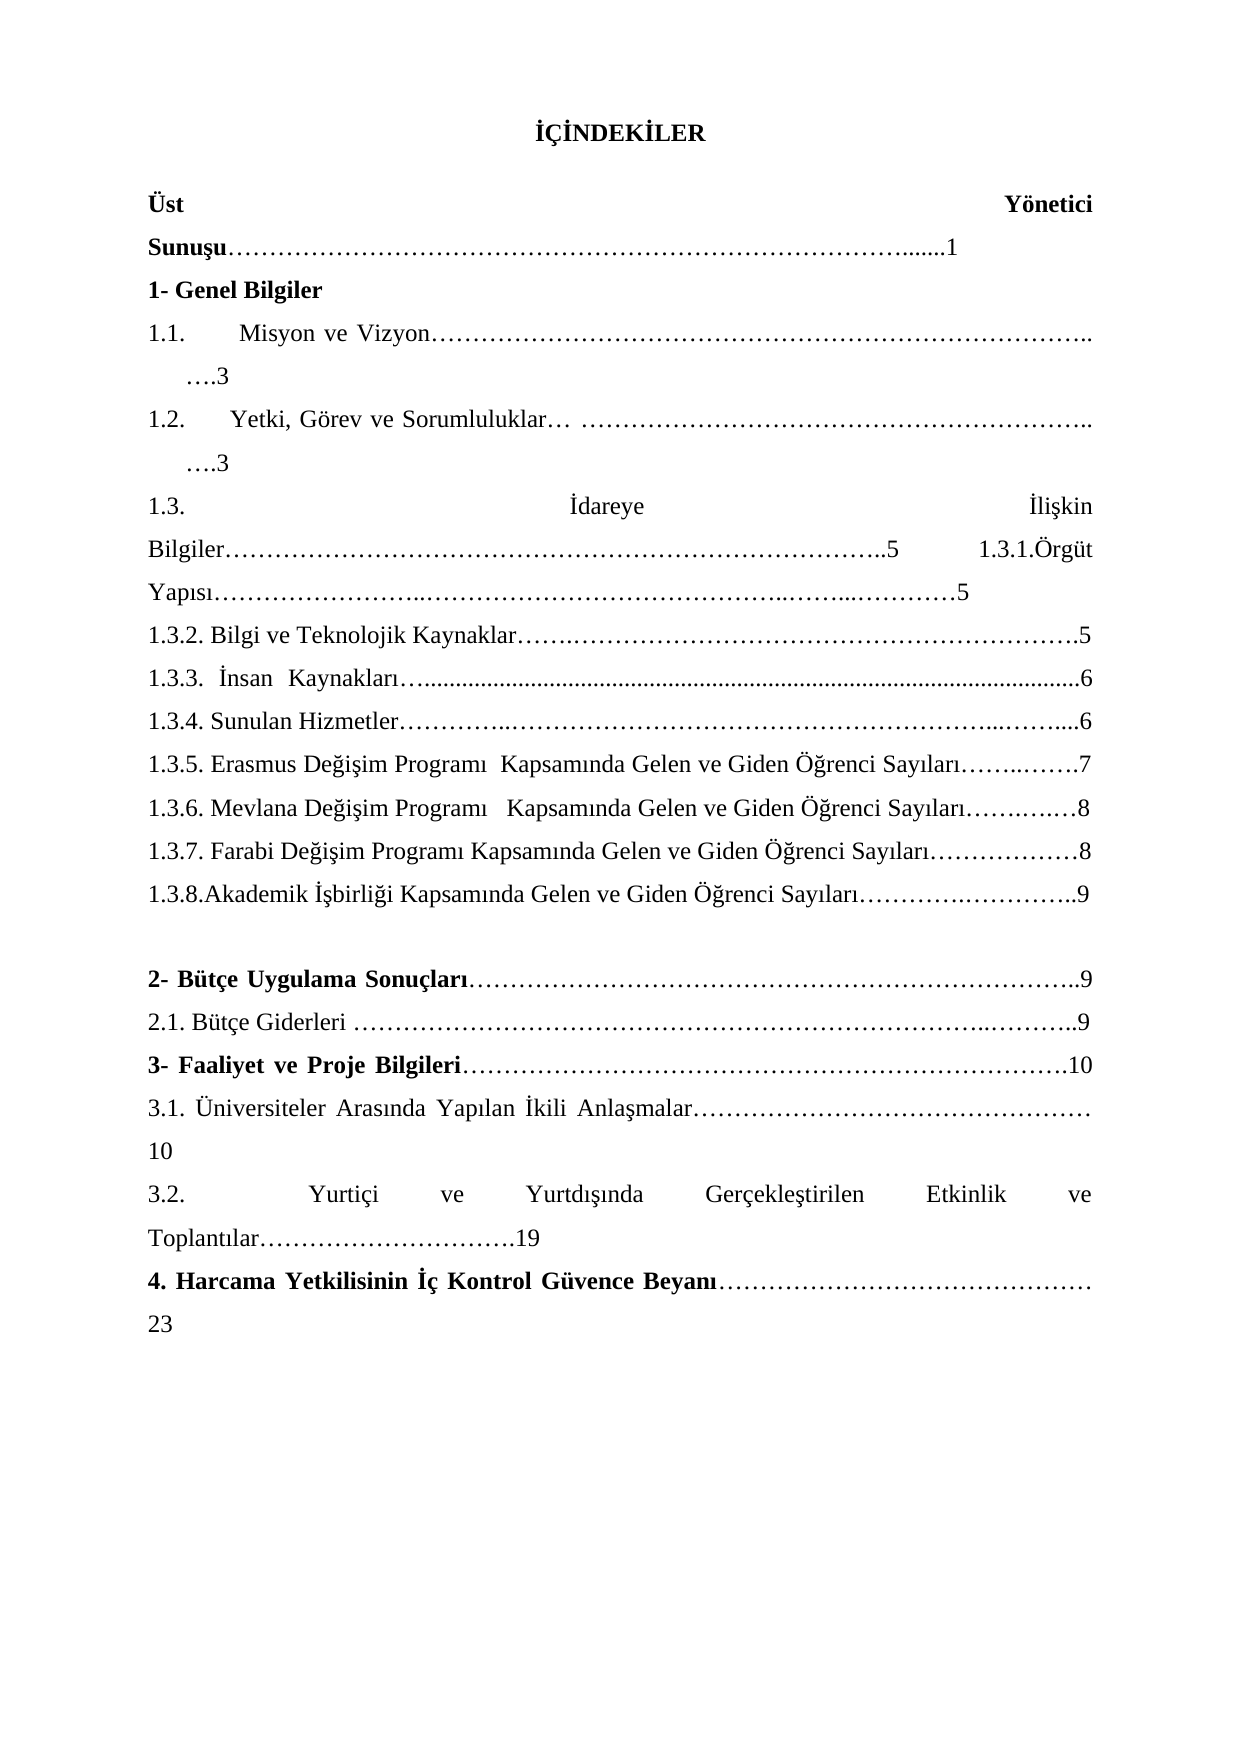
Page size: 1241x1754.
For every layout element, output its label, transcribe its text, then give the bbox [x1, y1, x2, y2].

text 1.3.2. Bilgi ve Teknolojik Kaynaklar…….…………………………………………………….5 [148, 620, 1093, 649]
text 3.2. Yurtiçi ve Yurtdışında Gerçekleştirilen Etkinlik ve Toplantılar………………………….19 [148, 1179, 1093, 1251]
text 1.3.5. Erasmus Değişim Programı Kapsamında Gelen ve Giden Öğrenci Sayıları……..…….7 1.3.6. Mevlana Değişim Programı Kapsamında Gelen ve Giden Öğrenci Sayıları…….….…8 [148, 749, 1093, 821]
text İÇİNDEKİLER [148, 118, 1093, 147]
list Misyon ve Vizyon……………………………………………………………………..….3 [148, 318, 1093, 390]
text 4. Harcama Yetkilisinin İç Kontrol Güvence Beyanı………………………………………23 [148, 1266, 1093, 1338]
text 1.3. İdareye İlişkin Bilgiler……………………………………………………………………..5 1.3.1.Örgüt Yapısı……………………..……………………………………..……...…………5 [148, 491, 1093, 606]
text 1.3.8.Akademik İşbirliği Kapsamında Gelen ve Giden Öğrenci Sayıları………….…………..9 [148, 879, 1093, 908]
text 1.3.7. Farabi Değişim Programı Kapsamında Gelen ve Giden Öğrenci Sayıları………………8 [148, 836, 1093, 864]
list Yetki, Görev ve Sorumluluklar… ……………………………………………………..….3 [148, 404, 1093, 476]
text Üst Yönetici Sunuşu……………………………………………………………………….......1 [148, 189, 1093, 261]
text 1- Genel Bilgiler [148, 275, 1093, 304]
text 2- Bütçe Uygulama Sonuçları………………………………………………………………..9 2.1. Bütçe Giderleri …………………………………………………………………..………..9 [148, 964, 1093, 1036]
text 3- Faaliyet ve Proje Bilgileri……………………………………………………………….10 3.1. Üniversiteler Arasında Yapılan İkili Anlaşmalar…………………………………………10 [148, 1050, 1093, 1165]
text 1.3.3. İnsan Kaynakları….........................................................................................................6 1.3.4. Sunulan Hizmetler…………..…………………………………………………...……....6 [148, 663, 1093, 735]
